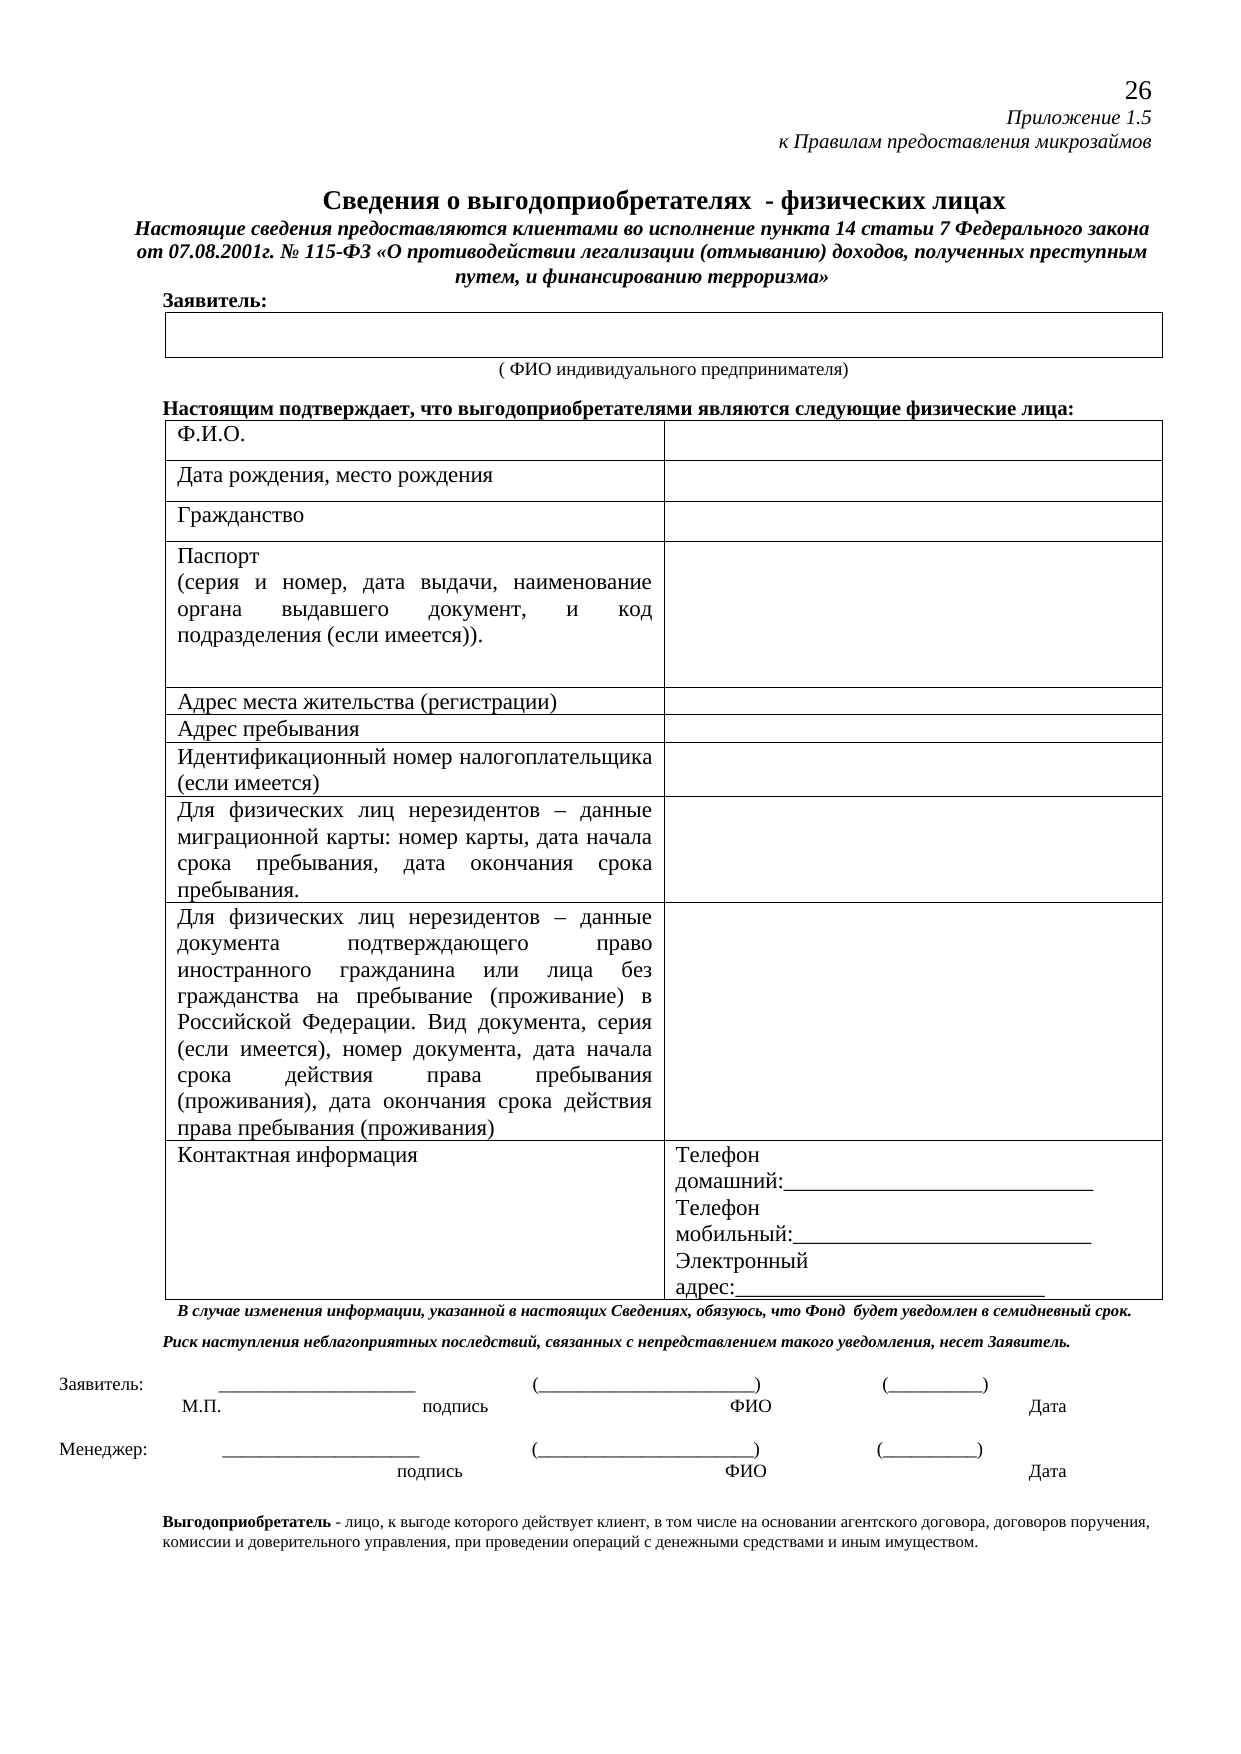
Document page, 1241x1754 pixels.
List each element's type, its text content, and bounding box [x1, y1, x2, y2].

text Заявитель: [162, 288, 1152, 312]
table_cell [665, 461, 1162, 501]
table_cell [665, 502, 1162, 541]
table_header [665, 421, 1162, 460]
table_cell Для физических лиц нерезидентов – данные миграционной карты: номер карты, дата начала срока пребывания, дата окончания срока пребывания. [166, 797, 664, 902]
text В случае изменения информации, указанной в настоящих Сведениях, обязуюсь, что Фонд будет уведомлен в семидневный срок. [177, 1300, 1152, 1319]
text к Правилам предоставления микрозаймов [177, 129, 1152, 153]
text Риск наступления неблагоприятных последствий, связанных с непредставлением такого уведомления, несет Заявитель. [162, 1332, 1152, 1351]
table_cell Идентификационный номер налогоплательщика (если имеется) [166, 743, 664, 796]
table_header Ф.И.О. [166, 421, 664, 460]
text Настоящим подтверждает, что выгодоприобретателями являются следующие физические лица: [162, 395, 1152, 419]
table_cell [665, 903, 1162, 1140]
table_cell Для физических лиц нерезидентов – данные документа подтверждающего право иностранного гражданина или лица без гражданства на пребывание (проживание) в Российской Федерации. Вид документа, серия (если имеется), номер документа, дата начала срока действия права пребывания (проживания), дата окончания срока действия права пребывания (проживания) [166, 903, 664, 1140]
table_cell Паспорт (серия и номер, дата выдачи, наименование органа выдавшего документ, и код подразделения (если имеется)). [166, 542, 664, 687]
table_cell Адрес пребывания [166, 715, 664, 742]
table_cell [665, 715, 1162, 742]
table_header [166, 313, 1162, 357]
text М.П. подпись ФИО Дата [177, 1395, 1152, 1416]
table_cell [665, 688, 1162, 714]
table_cell [665, 743, 1162, 796]
text Выгодоприобретатель - лицо, к выгоде которого действует клиент, в том числе на основании агентского договора, договоров поручения, комиссии и доверительного управления, при проведении операций с денежными средствами и иным имуществом. [162, 1512, 1152, 1551]
table_cell ( ФИО индивидуального предпринимателя) [166, 358, 1163, 386]
table_cell Контактная информация [166, 1141, 664, 1299]
text Сведения о выгодоприобретателях - физических лицах [177, 184, 1152, 215]
text Менеджер: _____________________ (_______________________) (__________) [59, 1438, 1152, 1459]
table_cell Адрес места жительства (регистрации) [166, 688, 664, 714]
text Заявитель: _____________________ (_______________________) (__________) [59, 1373, 1152, 1395]
table_cell Телефон домашний:___________________________ Телефон мобильный:__________________________ Электронный адрес:___________________________ [665, 1141, 1162, 1299]
text подпись ФИО Дата [177, 1459, 1152, 1481]
table_cell Дата рождения, место рождения [166, 461, 664, 501]
table_cell Гражданство [166, 502, 664, 541]
table_cell [665, 797, 1162, 902]
text Настоящие сведения предоставляются клиентами во исполнение пункта 14 статьи 7 Федерального закона от 07.08.2001г. № 115-ФЗ «О противодействии легализации (отмыванию) доходов, полученных преступным путем, и финансированию терроризма» [133, 215, 1152, 288]
text Приложение 1.5 [133, 105, 1152, 129]
table_cell [665, 542, 1162, 687]
